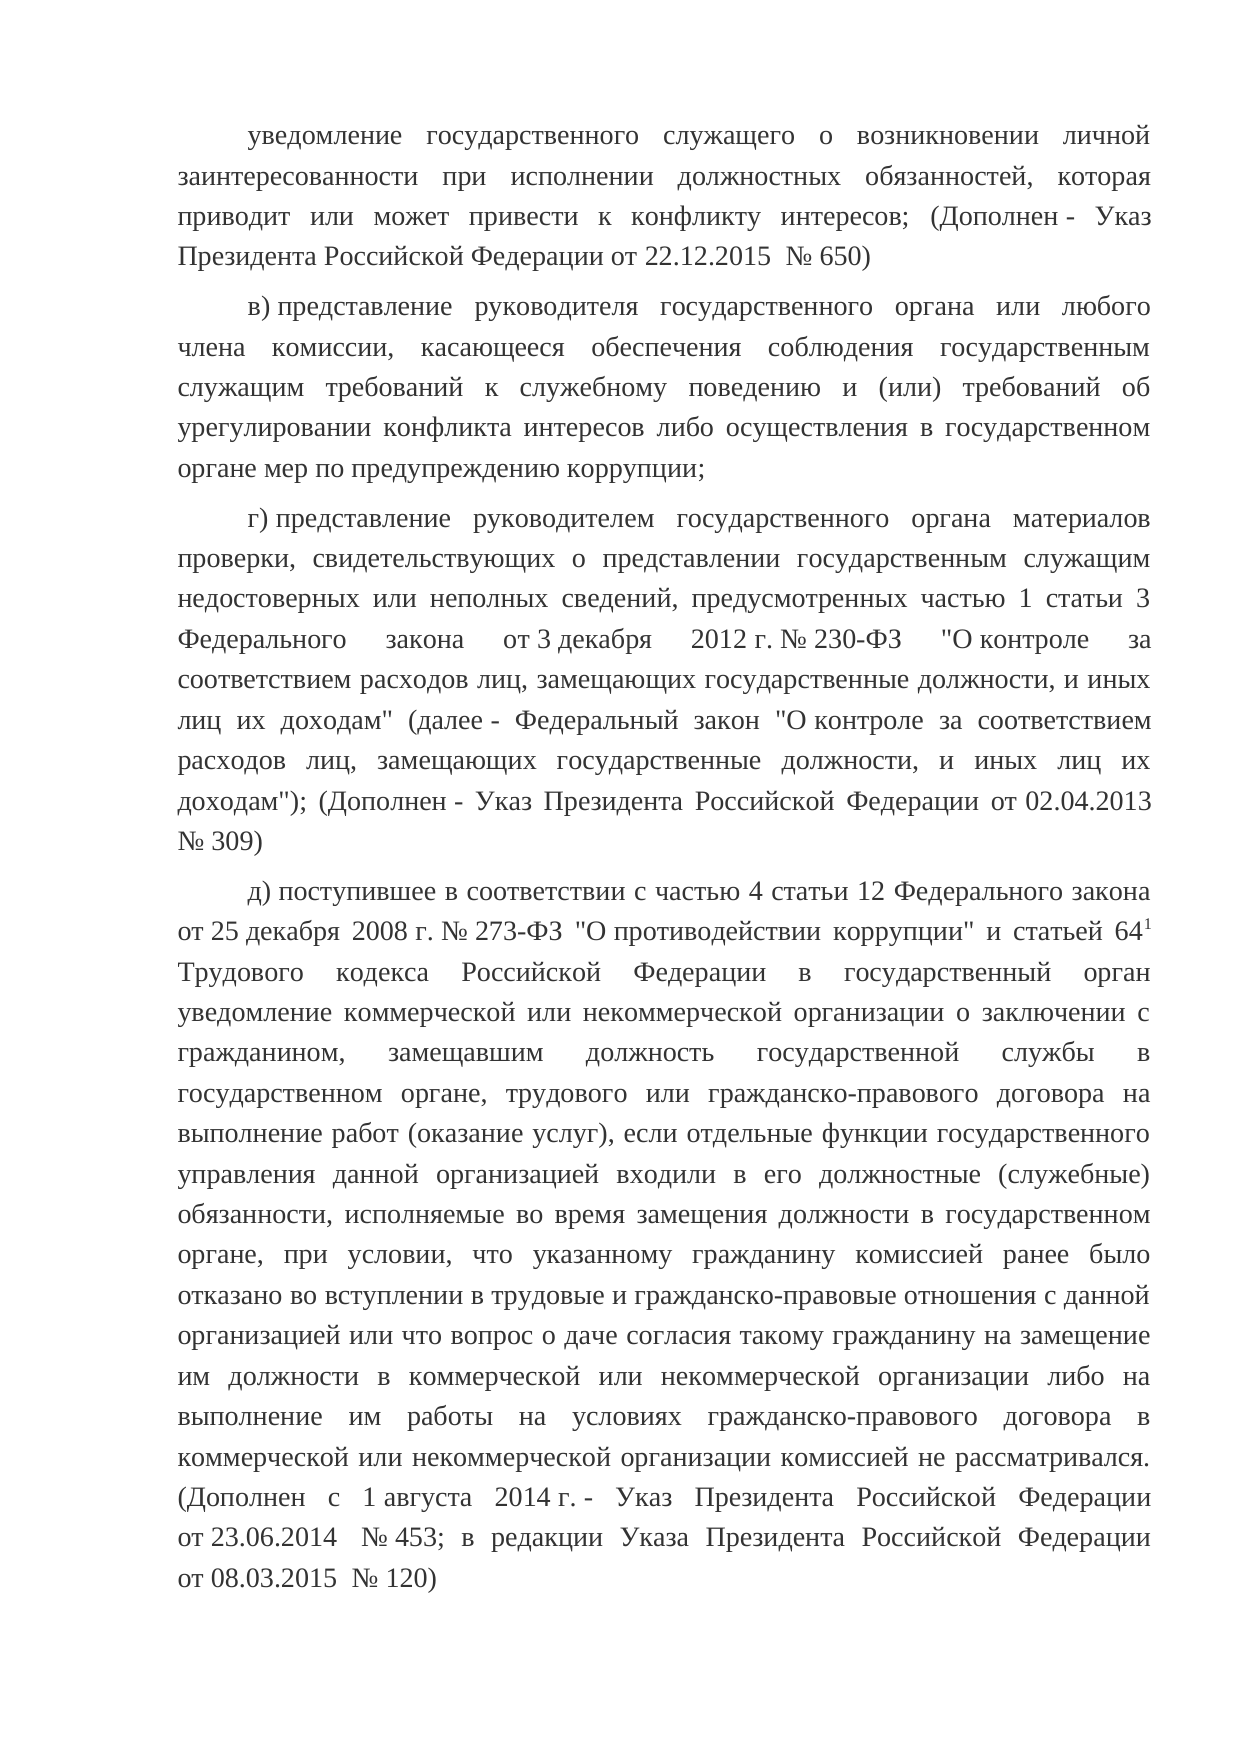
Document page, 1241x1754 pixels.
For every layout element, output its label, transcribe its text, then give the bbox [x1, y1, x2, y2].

text д) поступившее в соответствии с частью 4 статьи 12 Федерального закона от 25 декабря 2008 г. № 273-ФЗ "О противодействии коррупции" и статьей 641 Трудового кодекса Российской Федерации в государственный орган уведомление коммерческой или некоммерческой организации о заключении с гражданином, замещавшим должность государственной службы в государственном органе, трудового или гражданско-правового договора на выполнение работ (оказание услуг), если отдельные функции государственного управления данной организацией входили в его должностные (служебные) обязанности, исполняемые во время замещения должности в государственном органе, при условии, что указанному гражданину комиссией ранее было отказано во вступлении в трудовые и гражданско-правовые отношения с данной организацией или что вопрос о даче согласия такому гражданину на замещение им должности в коммерческой или некоммерческой организации либо на выполнение им работы на условиях гражданско-правового договора в коммерческой или некоммерческой организации комиссией не рассматривался. (Дополнен с 1 августа 2014 г. - Указ Президента Российской Федерации от 23.06.2014 № 453; в редакции Указа Президента Российской Федерации от 08.03.2015 № 120) [177, 874, 1152, 1593]
text в) представление руководителя государственного органа или любого члена комиссии, касающееся обеспечения соблюдения государственным служащим требований к служебному поведению и (или) требований об урегулировании конфликта интересов либо осуществления в государственном органе мер по предупреждению коррупции; [177, 289, 1152, 483]
text уведомление государственного служащего о возникновении личной заинтересованности при исполнении должностных обязанностей, которая приводит или может привести к конфликту интересов; (Дополнен - Указ Президента Российской Федерации от 22.12.2015 № 650) [177, 118, 1152, 272]
text г) представление руководителем государственного органа материалов проверки, свидетельствующих о представлении государственным служащим недостоверных или неполных сведений, предусмотренных частью 1 статьи 3 Федерального закона от 3 декабря 2012 г. № 230-ФЗ "О контроле за соответствием расходов лиц, замещающих государственные должности, и иных лиц их доходам" (далее - Федеральный закон "О контроле за соответствием расходов лиц, замещающих государственные должности, и иных лиц их доходам"); (Дополнен - Указ Президента Российской Федерации от 02.04.2013 № 309) [177, 501, 1152, 856]
